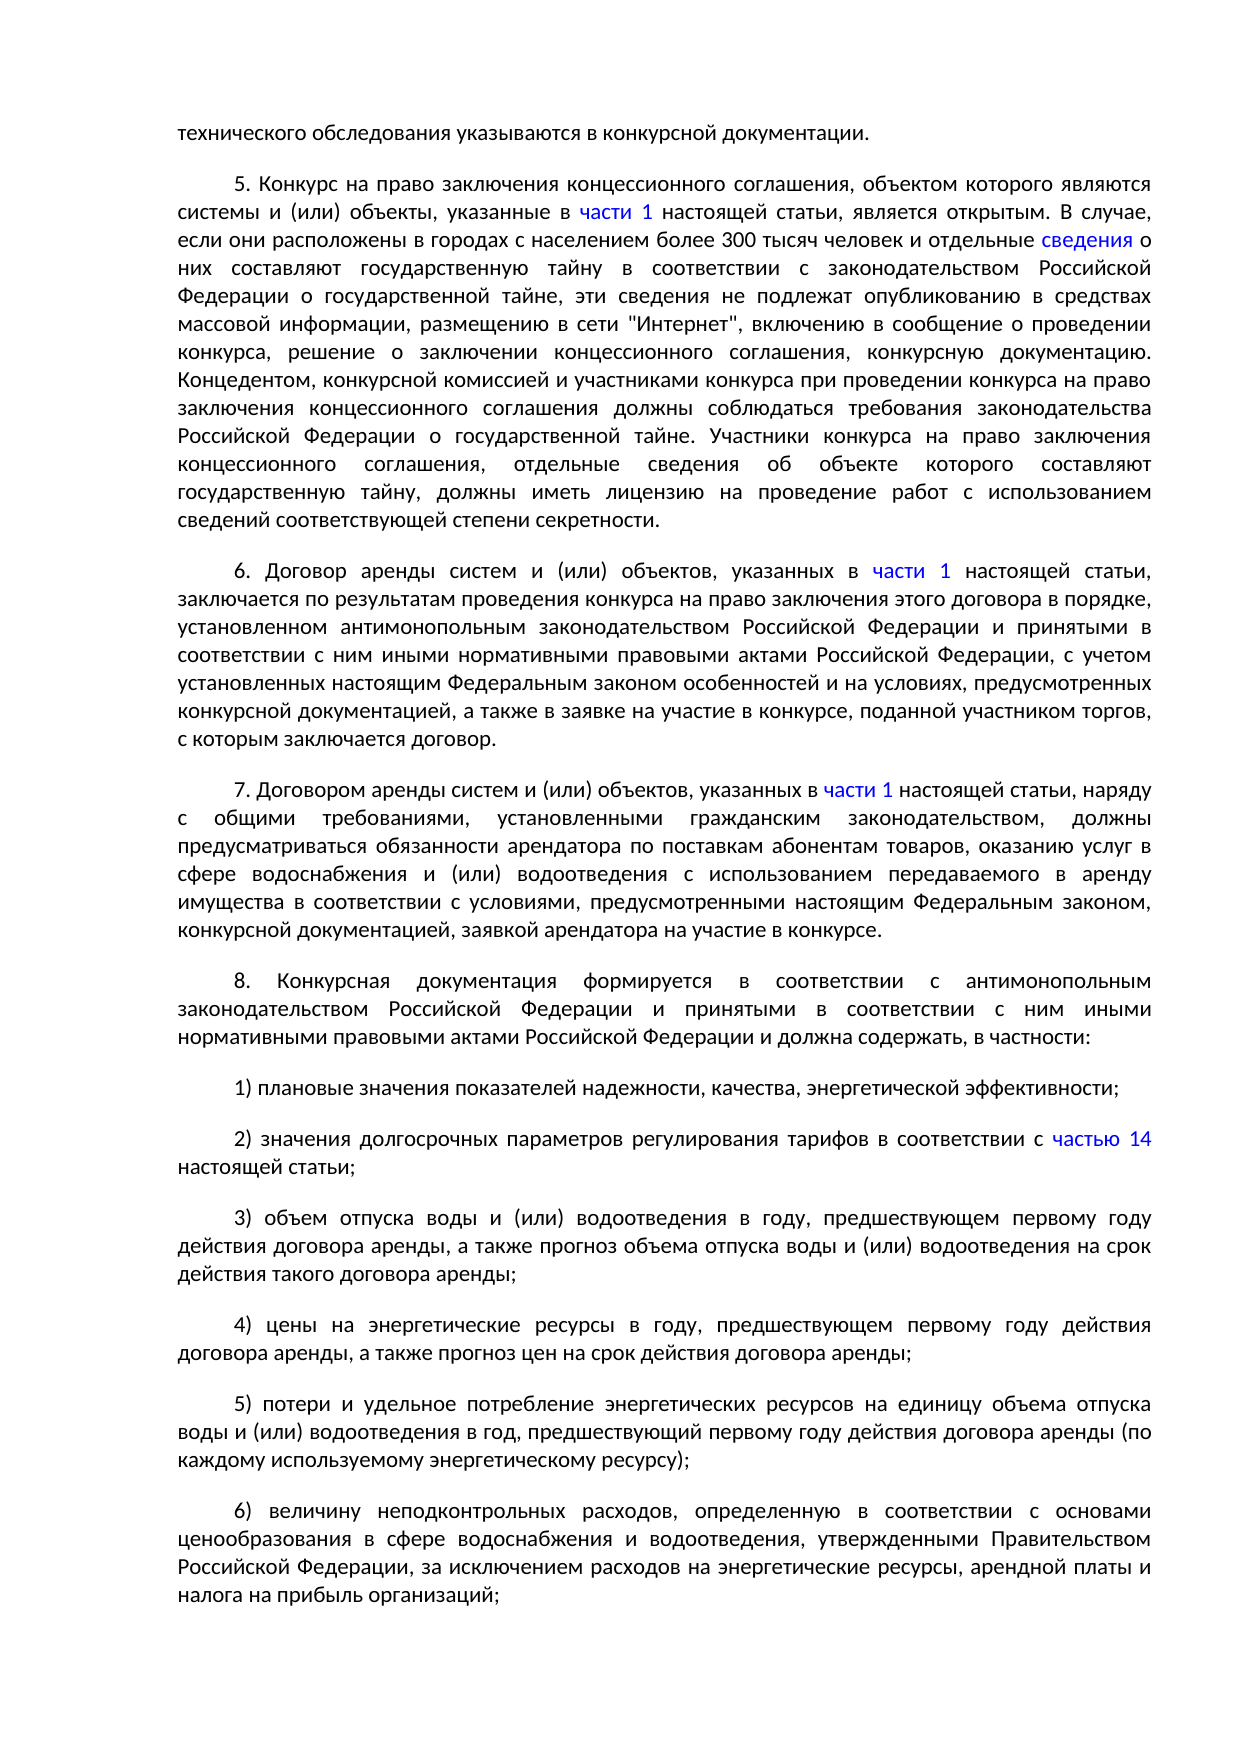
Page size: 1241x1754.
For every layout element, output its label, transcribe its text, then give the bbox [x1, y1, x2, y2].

text 1) плановые значения показателей надежности, качества, энергетической эффективности; [177, 1073, 1152, 1101]
text 4) цены на энергетические ресурсы в году, предшествующем первому году действия договора аренды, а также прогноз цен на срок действия договора аренды; [177, 1310, 1152, 1366]
text 6. Договор аренды систем и (или) объектов, указанных в части 1 настоящей статьи, заключается по результатам проведения конкурса на право заключения этого договора в порядке, установленном антимонопольным законодательством Российской Федерации и принятыми в соответствии с ним иными нормативными правовыми актами Российской Федерации, с учетом установленных настоящим Федеральным законом особенностей и на условиях, предусмотренных конкурсной документацией, а также в заявке на участие в конкурсе, поданной участником торгов, с которым заключается договор. [177, 556, 1152, 752]
text 5) потери и удельное потребление энергетических ресурсов на единицу объема отпуска воды и (или) водоотведения в год, предшествующий первому году действия договора аренды (по каждому используемому энергетическому ресурсу); [177, 1389, 1152, 1473]
text 3) объем отпуска воды и (или) водоотведения в году, предшествующем первому году действия договора аренды, а также прогноз объема отпуска воды и (или) водоотведения на срок действия такого договора аренды; [177, 1203, 1152, 1287]
text 5. Конкурс на право заключения концессионного соглашения, объектом которого являются системы и (или) объекты, указанные в части 1 настоящей статьи, является открытым. В случае, если они расположены в городах с населением более 300 тысяч человек и отдельные сведения о них составляют государственную тайну в соответствии с законодательством Российской Федерации о государственной тайне, эти сведения не подлежат опубликованию в средствах массовой информации, размещению в сети "Интернет", включению в сообщение о проведении конкурса, решение о заключении концессионного соглашения, конкурсную документацию. Концедентом, конкурсной комиссией и участниками конкурса при проведении конкурса на право заключения концессионного соглашения должны соблюдаться требования законодательства Российской Федерации о государственной тайне. Участники конкурса на право заключения концессионного соглашения, отдельные сведения об объекте которого составляют государственную тайну, должны иметь лицензию на проведение работ с использованием сведений соответствующей степени секретности. [177, 169, 1152, 533]
text 8. Конкурсная документация формируется в соответствии с антимонопольным законодательством Российской Федерации и принятыми в соответствии с ним иными нормативными правовыми актами Российской Федерации и должна содержать, в частности: [177, 966, 1152, 1050]
text 7. Договором аренды систем и (или) объектов, указанных в части 1 настоящей статьи, наряду с общими требованиями, установленными гражданским законодательством, должны предусматриваться обязанности арендатора по поставкам абонентам товаров, оказанию услуг в сфере водоснабжения и (или) водоотведения с использованием передаваемого в аренду имущества в соответствии с условиями, предусмотренными настоящим Федеральным законом, конкурсной документацией, заявкой арендатора на участие в конкурсе. [177, 775, 1152, 943]
text 6) величину неподконтрольных расходов, определенную в соответствии с основами ценообразования в сфере водоснабжения и водоотведения, утвержденными Правительством Российской Федерации, за исключением расходов на энергетические ресурсы, арендной платы и налога на прибыль организаций; [177, 1496, 1152, 1608]
text 2) значения долгосрочных параметров регулирования тарифов в соответствии с частью 14 настоящей статьи; [177, 1124, 1152, 1180]
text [177, 118, 1152, 146]
